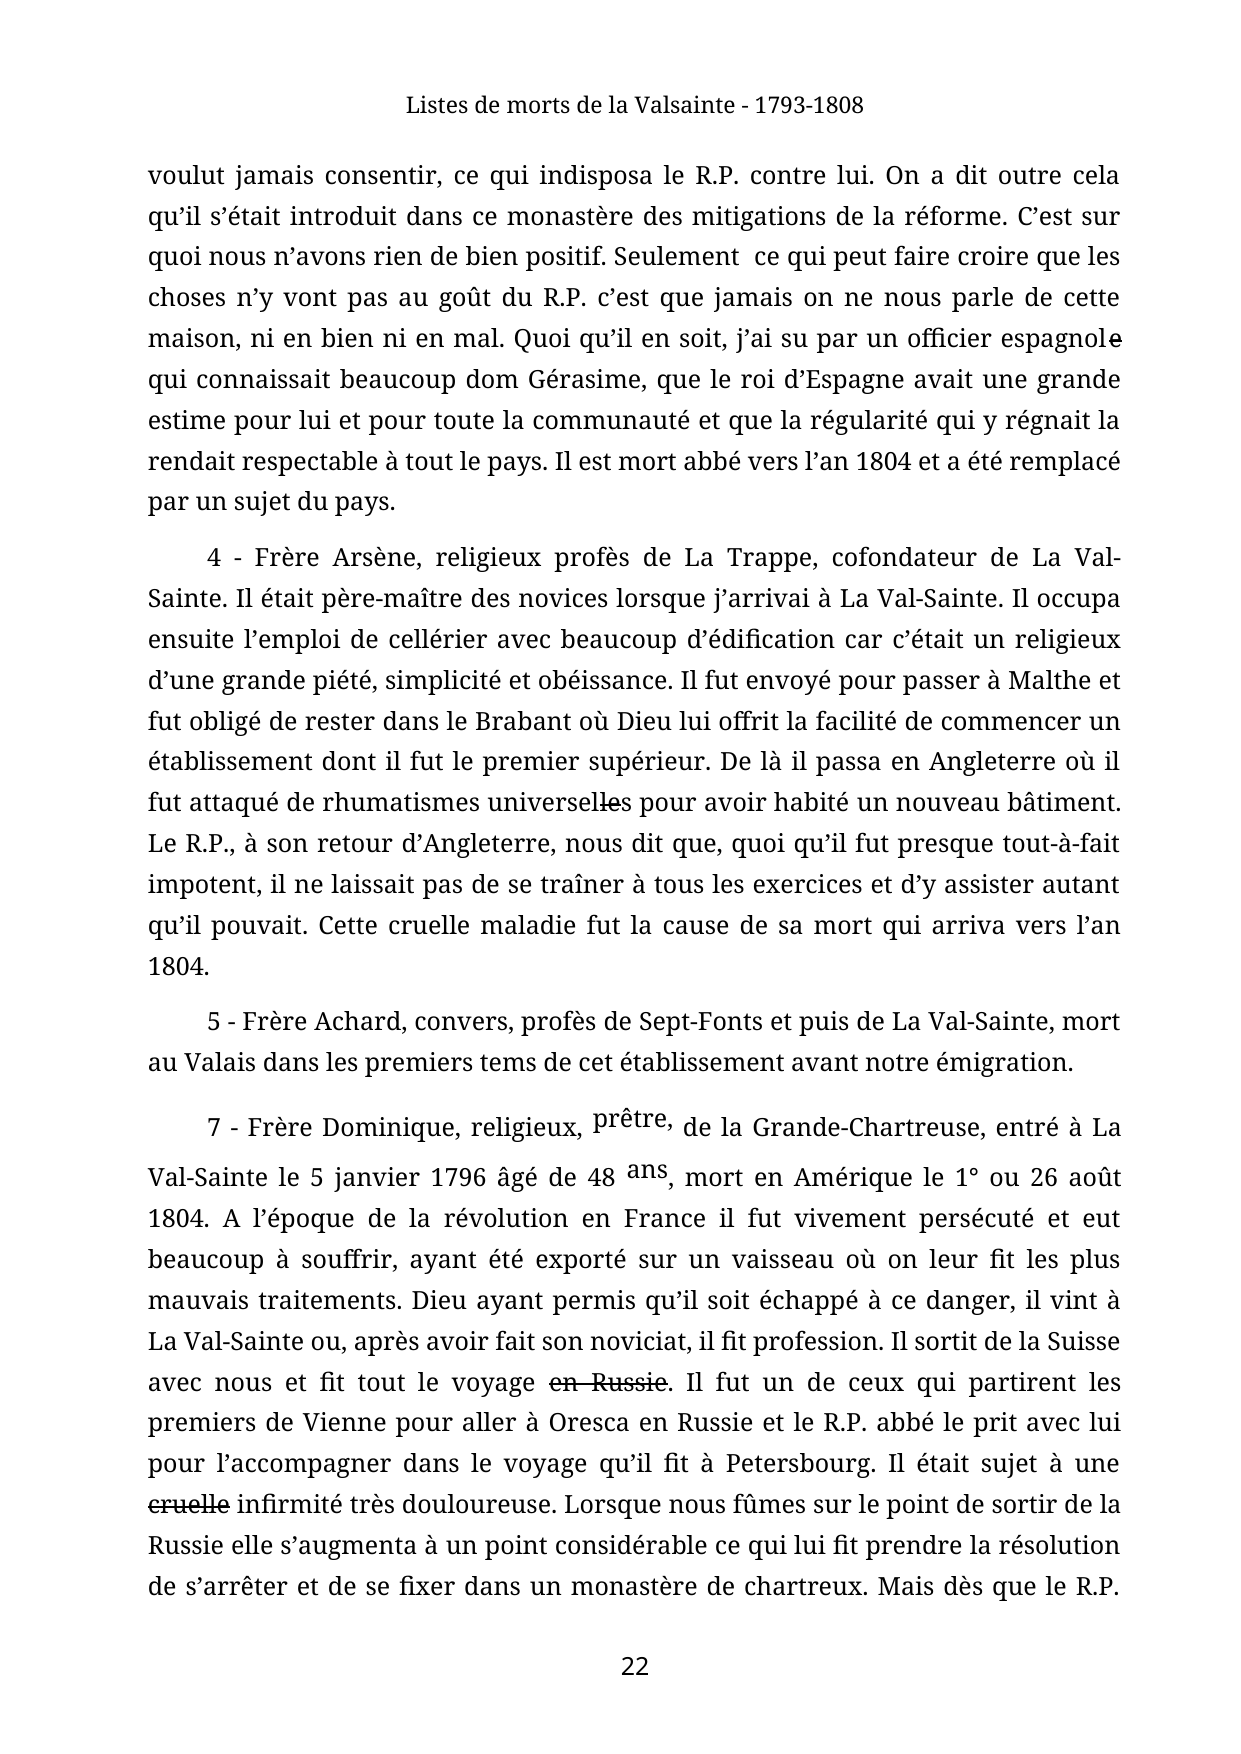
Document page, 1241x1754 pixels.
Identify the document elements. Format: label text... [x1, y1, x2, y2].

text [148, 1101, 1122, 1602]
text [148, 157, 1122, 518]
text 4 - Frère Arsène, religieux profès de La Trappe, cofondateur de La Val-Sainte. Il était père-maître des novices lorsque j’arrivai à La Val-Sainte. Il occupa ensuite l’emploi de cellérier avec beaucoup d’édification car c’était un religieux d’une grande piété, simplicité et obéissance. Il fut envoyé pour passer à Malthe et fut obligé de rester dans le Brabant où Dieu lui offrit la facilité de commencer un établissement dont il fut le premier supérieur. De là il passa en Angleterre où il fut attaqué de rhumatismes universelles pour avoir habité un nouveau bâtiment. Le R.P., à son retour d’Angleterre, nous dit que, quoi qu’il fut presque tout-à-fait impotent, il ne laissait pas de se traîner à tous les exercices et d’y assister autant qu’il pouvait. Cette cruelle maladie fut la cause de sa mort qui arriva vers l’an 1804. [148, 540, 1122, 982]
text 5 - Frère Achard, convers, profès de Sept-Fonts et puis de La Val-Sainte, mort au Valais dans les premiers tems de cet établissement avant notre émigration. [148, 1004, 1122, 1079]
